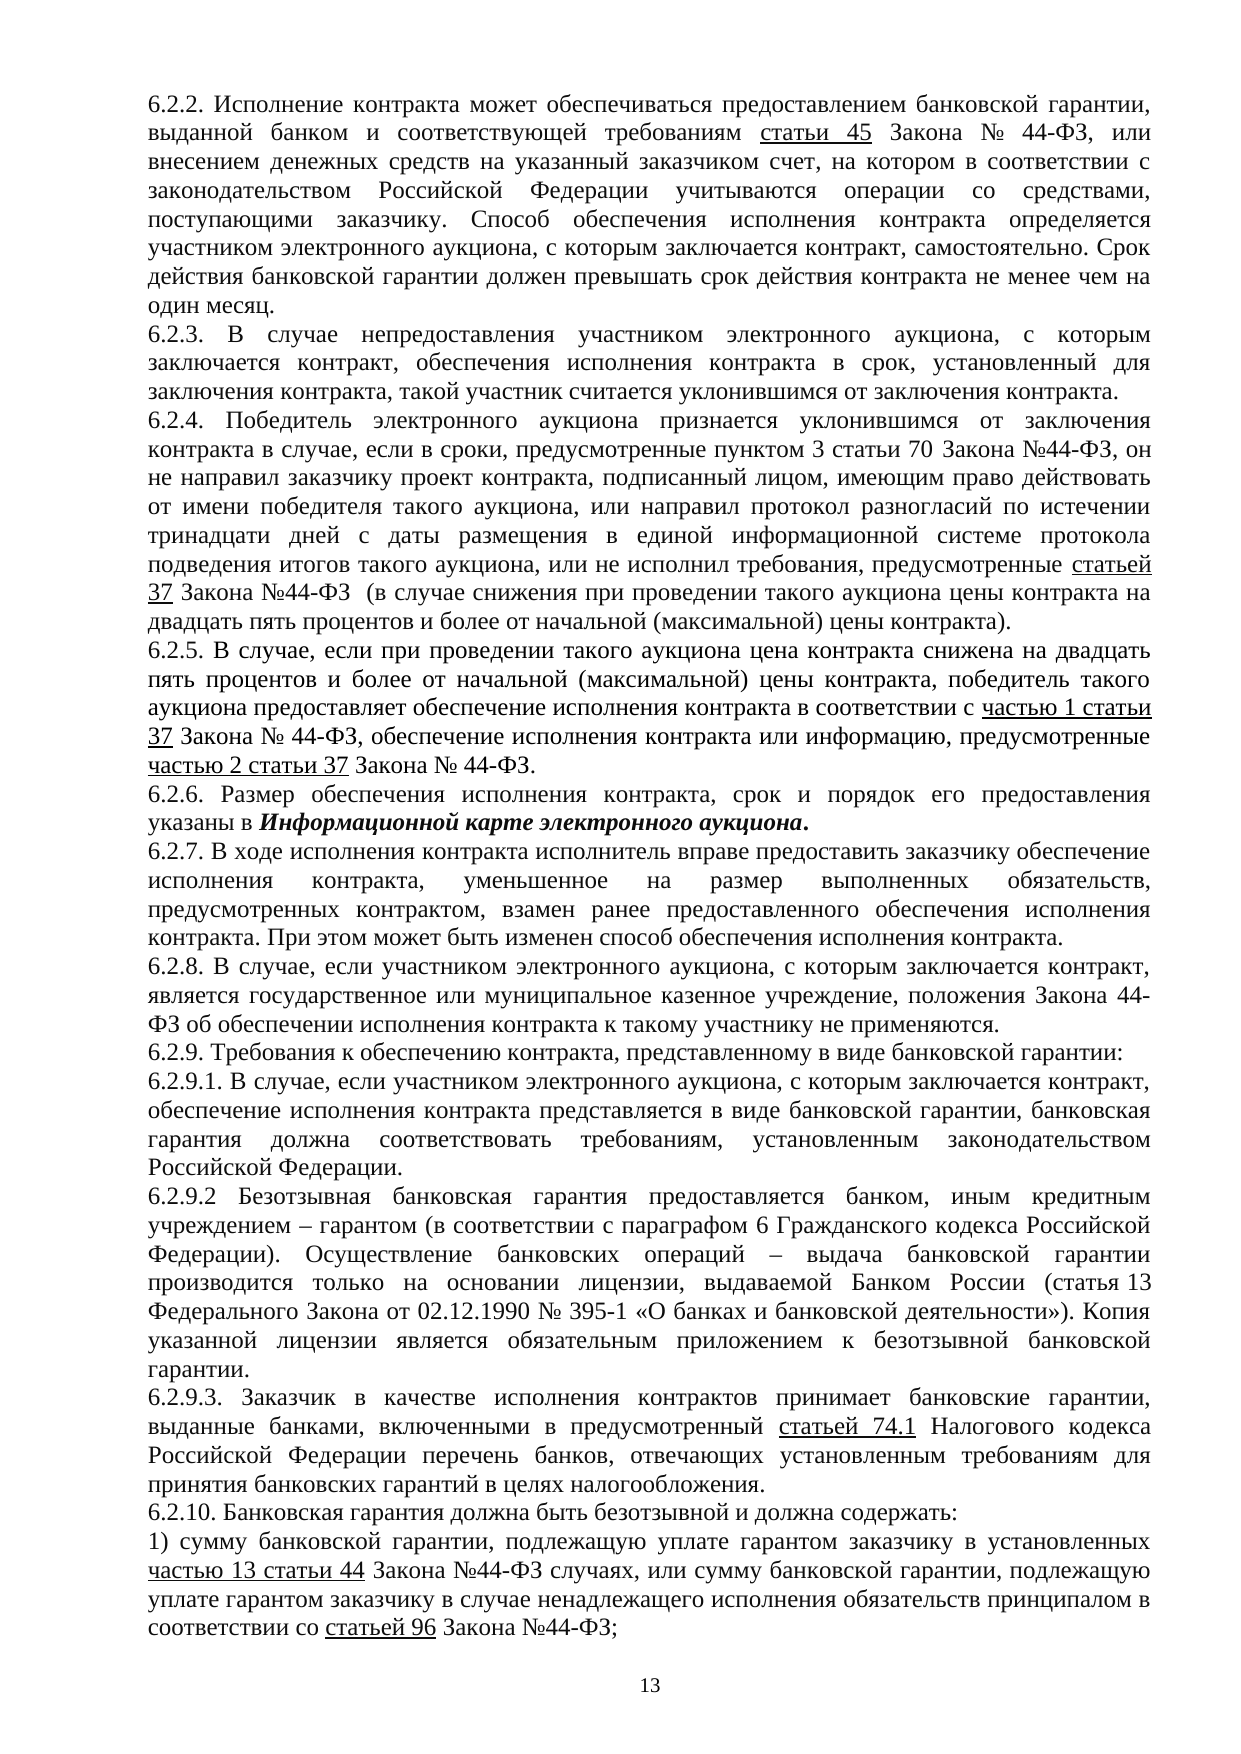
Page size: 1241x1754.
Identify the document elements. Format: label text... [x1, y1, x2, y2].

text 6.2.9.2 Безотзывная банковская гарантия предоставляется банком, иным кредитным учреждением – гарантом (в соответствии с параграфом 6 Гражданского кодекса Российской Федерации). Осуществление банковских операций – выдача банковской гарантии производится только на основании лицензии, выдаваемой Банком России (статья 13 Федерального Закона от 02.12.1990 № 395-1 «О банках и банковской деятельности»). Копия указанной лицензии является обязательным приложением к безотзывной банковской гарантии. [148, 1181, 1152, 1382]
text 6.2.3. В случае непредоставления участником электронного аукциона, с которым заключается контракт, обеспечения исполнения контракта в срок, установленный для заключения контракта, такой участник считается уклонившимся от заключения контракта. [148, 319, 1152, 405]
text 6.2.4. Победитель электронного аукциона признается уклонившимся от заключения контракта в случае, если в сроки, предусмотренные пунктом 3 статьи 70 Закона №44-ФЗ, он не направил заказчику проект контракта, подписанный лицом, имеющим право действовать от имени победителя такого аукциона, или направил протокол разногласий по истечении тринадцати дней с даты размещения в единой информационной системе протокола подведения итогов такого аукциона, или не исполнил требования, предусмотренные статьей 37 Закона №44-ФЗ (в случае снижения при проведении такого аукциона цены контракта на двадцать пять процентов и более от начальной (максимальной) цены контракта). [148, 405, 1152, 635]
text 6.2.7. В ходе исполнения контракта исполнитель вправе предоставить заказчику обеспечение исполнения контракта, уменьшенное на размер выполненных обязательств, предусмотренных контрактом, взамен ранее предоставленного обеспечения исполнения контракта. При этом может быть изменен способ обеспечения исполнения контракта. [148, 836, 1152, 951]
text 1) сумму банковской гарантии, подлежащую уплате гарантом заказчику в установленных частью 13 статьи 44 Закона №44-ФЗ случаях, или сумму банковской гарантии, подлежащую уплате гарантом заказчику в случае ненадлежащего исполнения обязательств принципалом в соответствии со статьей 96 Закона №44-ФЗ; [148, 1526, 1152, 1641]
text 6.2.9. Требования к обеспечению контракта, представленному в виде банковской гарантии: [148, 1037, 1152, 1066]
text 6.2.9.1. В случае, если участником электронного аукциона, с которым заключается контракт, обеспечение исполнения контракта представляется в виде банковской гарантии, банковская гарантия должна соответствовать требованиям, установленным законодательством Российской Федерации. [148, 1066, 1152, 1181]
text 6.2.8. В случае, если участником электронного аукциона, с которым заключается контракт, является государственное или муниципальное казенное учреждение, положения Закона 44-ФЗ об обеспечении исполнения контракта к такому участнику не применяются. [148, 951, 1152, 1037]
text 6.2.10. Банковская гарантия должна быть безотзывной и должна содержать: [148, 1497, 1152, 1526]
text 6.2.2. Исполнение контракта может обеспечиваться предоставлением банковской гарантии, выданной банком и соответствующей требованиям статьи 45 Закона № 44-ФЗ, или внесением денежных средств на указанный заказчиком счет, на котором в соответствии с законодательством Российской Федерации учитываются операции со средствами, поступающими заказчику. Способ обеспечения исполнения контракта определяется участником электронного аукциона, с которым заключается контракт, самостоятельно. Срок действия банковской гарантии должен превышать срок действия контракта не менее чем на один месяц. [148, 89, 1152, 319]
text 6.2.6. Размер обеспечения исполнения контракта, срок и порядок его предоставления указаны в Информационной карте электронного аукциона. [148, 779, 1152, 836]
text 6.2.5. В случае, если при проведении такого аукциона цена контракта снижена на двадцать пять процентов и более от начальной (максимальной) цены контракта, победитель такого аукциона предоставляет обеспечение исполнения контракта в соответствии с частью 1 статьи 37 Закона № 44-ФЗ, обеспечение исполнения контракта или информацию, предусмотренные частью 2 статьи 37 Закона № 44-ФЗ. [148, 635, 1152, 779]
text 6.2.9.3. Заказчик в качестве исполнения контрактов принимает банковские гарантии, выданные банками, включенными в предусмотренный статьей 74.1 Налогового кодекса Российской Федерации перечень банков, отвечающих установленным требованиям для принятия банковских гарантий в целях налогообложения. [148, 1382, 1152, 1497]
